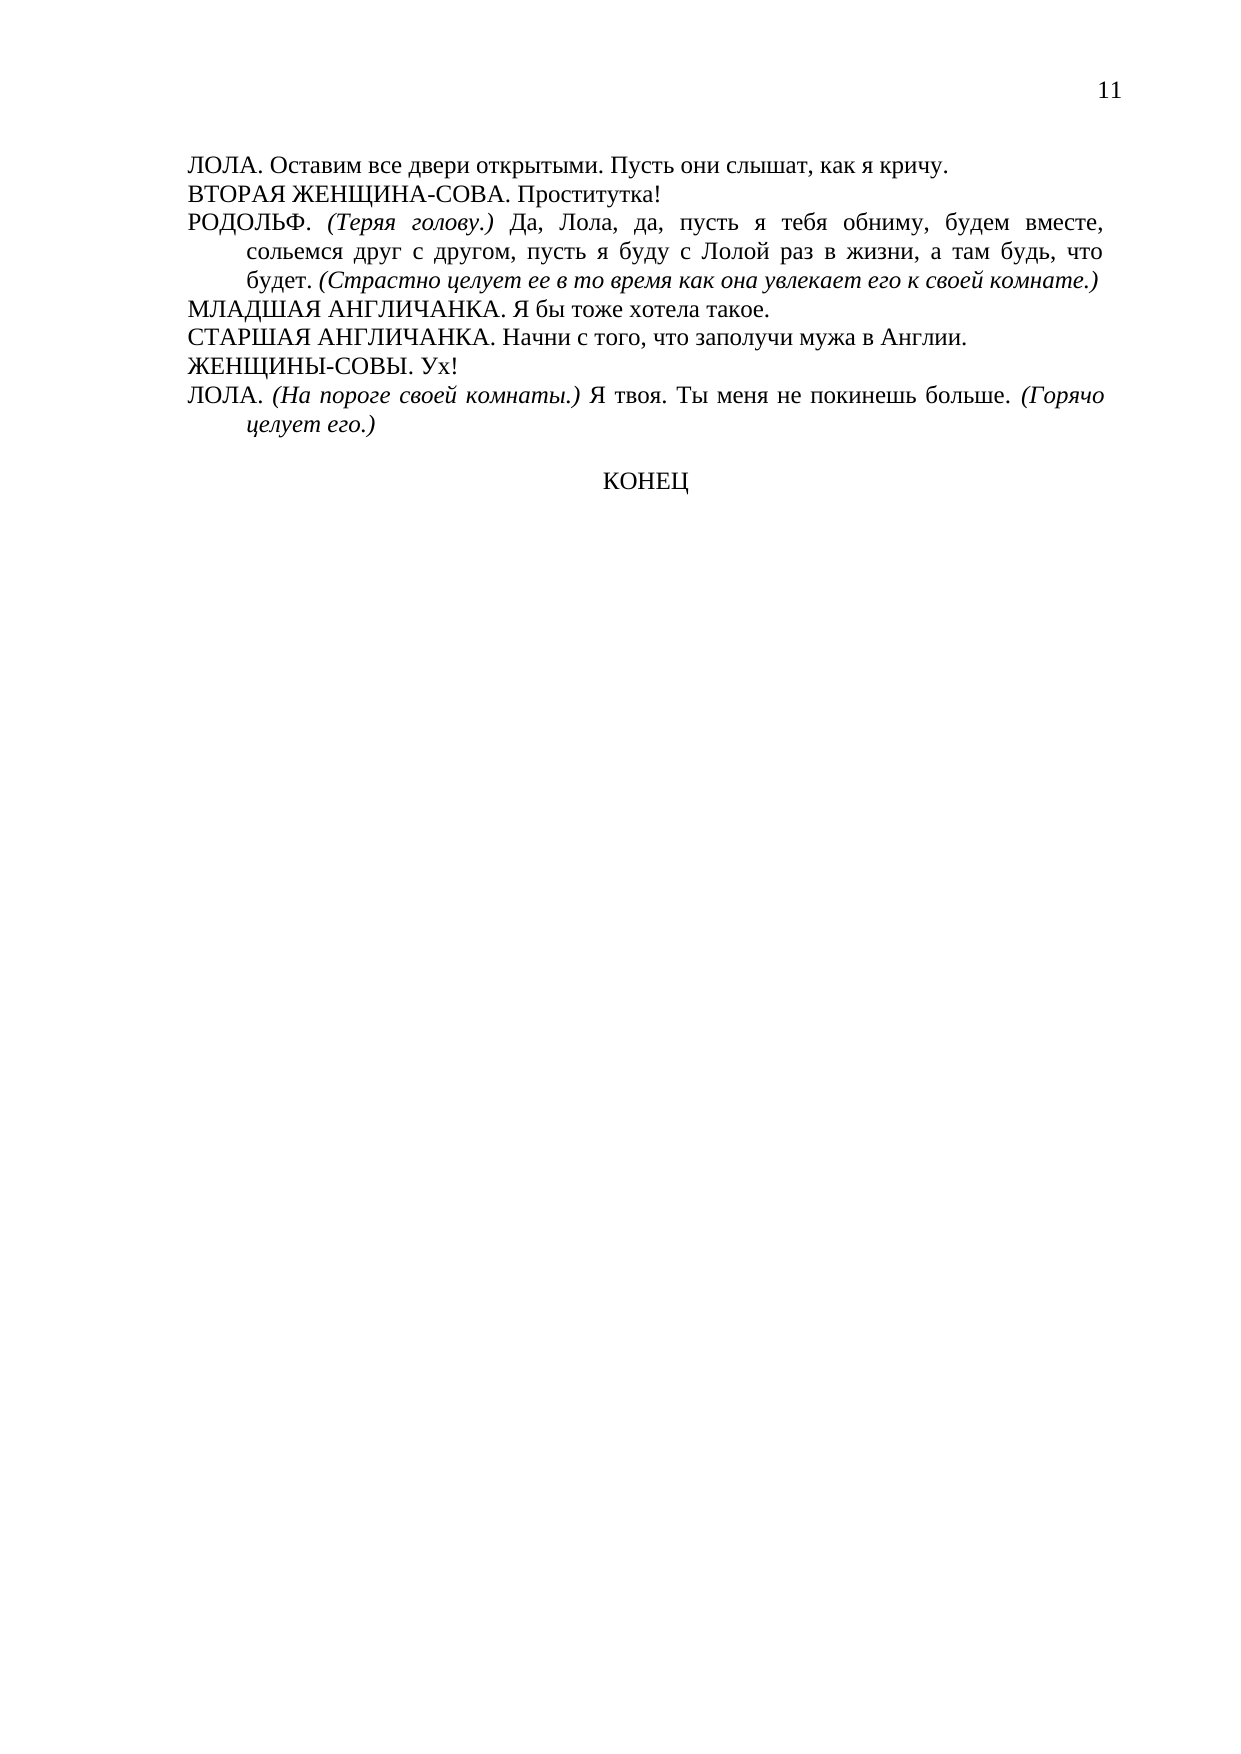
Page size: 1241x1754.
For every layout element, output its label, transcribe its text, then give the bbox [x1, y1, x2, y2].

text КОНЕЦ [187, 466, 1104, 495]
text СТАРШАЯ АНГЛИЧАНКА. Начни с того, что заполучи мужа в Англии. [187, 322, 1104, 351]
text ЛОЛА. (На пороге своей комнаты.) Я твоя. Ты меня не покинешь больше. (Горячо целует его.) [187, 380, 1104, 437]
text ЖЕНЩИНЫ-СОВЫ. Ух! [187, 351, 1104, 380]
text ЛОЛА. Оставим все двери открытыми. Пусть они слышат, как я кричу. [187, 150, 1104, 179]
text ВТОРАЯ ЖЕНЩИНА-СОВА. Проститутка! [187, 179, 1104, 207]
text РОДОЛЬФ. (Теряя голову.) Да, Лола, да, пусть я тебя обниму, будем вместе, сольемся друг с другом, пусть я буду с Лолой раз в жизни, а там будь, что будет. (Страстно целует ее в то время как она увлекает его к своей комнате.) [187, 207, 1104, 294]
text МЛАДШАЯ АНГЛИЧАНКА. Я бы тоже хотела такое. [187, 294, 1104, 322]
